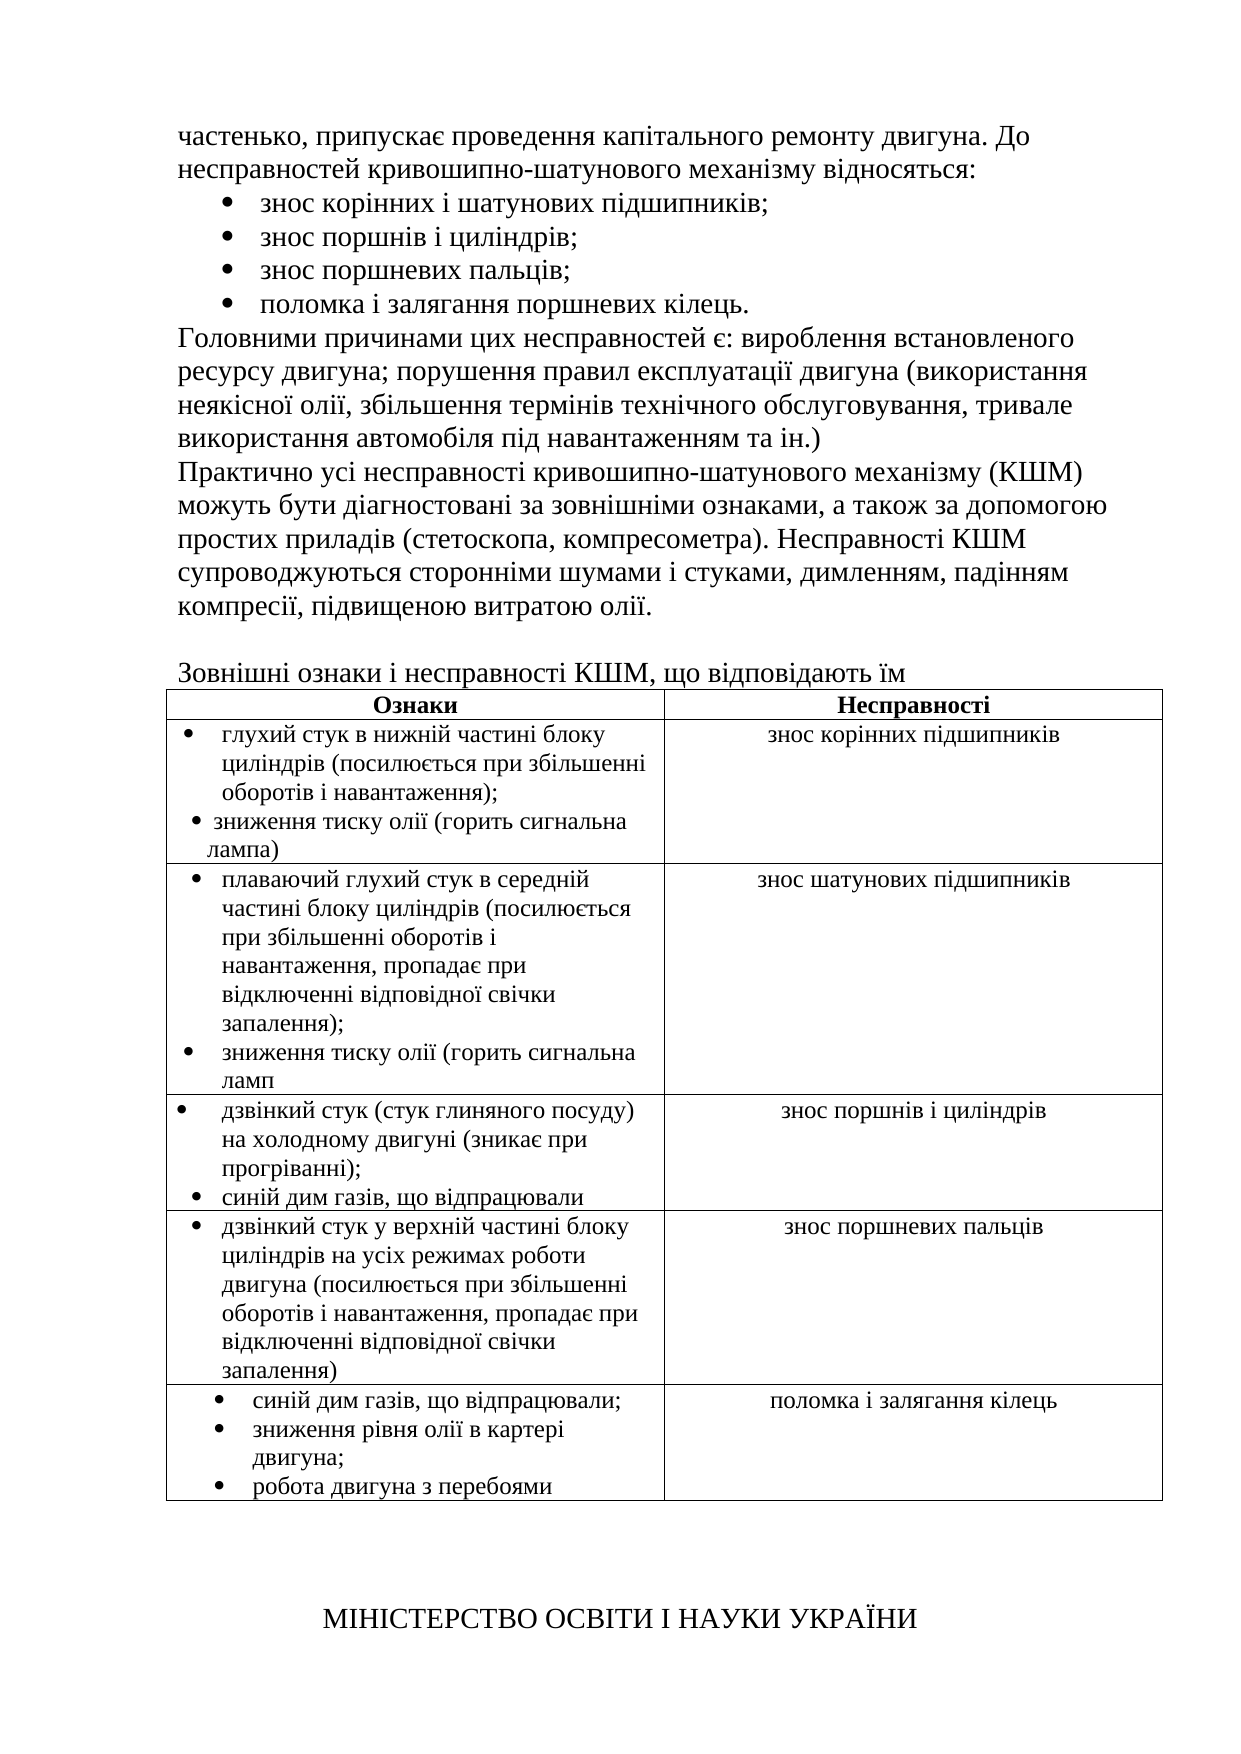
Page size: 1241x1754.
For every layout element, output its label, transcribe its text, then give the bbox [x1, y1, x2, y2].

text Практично усі несправності кривошипно-шатунового механізму (КШМ) можуть бути діагностовані за зовнішніми ознаками, а також за допомогою простих приладів (стетоскопа, компресометра). Несправності КШМ супроводжуються сторонніми шумами і стуками, димленням, падінням компресії, підвищеною витратою олії. [177, 454, 1152, 622]
text Головними причинами цих несправностей є: вироблення встановленого ресурсу двигуна; порушення правил експлуатації двигуна (використання неякісної олії, збільшення термінів технічного обслуговування, тривале використання автомобіля під навантаженням та ін.) [177, 320, 1152, 454]
list знос поршневих пальців; [222, 252, 1152, 286]
text Зовнішні ознаки і несправності КШМ, що відповідають їм [177, 655, 1152, 689]
table_cell плаваючий глухий стук в середній частині блоку циліндрів (посилюється при збільшенні оборотів і навантаження, пропадає при відключенні відповідної свічки запалення); зниження тиску олії (горить сигнальна ламп [167, 864, 664, 1094]
table_cell знос корінних підшипників [665, 720, 1162, 863]
table_header Несправності [665, 690, 1162, 718]
list поломка і залягання поршневих кілець. [222, 286, 1152, 320]
table_cell знос поршневих пальців [665, 1211, 1162, 1384]
table_cell знос шатунових підшипників [665, 864, 1162, 1094]
list знос корінних і шатунових підшипників; [222, 185, 1152, 219]
table_cell поломка і залягання кілець [665, 1385, 1162, 1500]
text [177, 118, 1152, 185]
list знос поршнів і циліндрів; [222, 219, 1152, 252]
table_cell глухий стук в нижній частині блоку циліндрів (посилюється при збільшенні оборотів і навантаження); зниження тиску олії (горить сигнальна лампа) [167, 720, 664, 863]
table_header Ознаки [167, 690, 664, 718]
table_cell дзвінкий стук у верхній частині блоку циліндрів на усіх режимах роботи двигуна (посилюється при збільшенні оборотів і навантаження, пропадає при відключенні відповідної свічки запалення) [167, 1211, 664, 1384]
table_cell знос поршнів і циліндрів [665, 1095, 1162, 1210]
text МІНІСТЕРСТВО ОСВІТИ І НАУКИ УКРАЇНИ [88, 1602, 1152, 1635]
table_cell синій дим газів, що відпрацювали; зниження рівня олії в картері двигуна; робота двигуна з перебоями [167, 1385, 664, 1500]
table_cell дзвінкий стук (стук глиняного посуду) на холодному двигуні (зникає при прогріванні); синій дим газів, що відпрацювали [167, 1095, 664, 1210]
